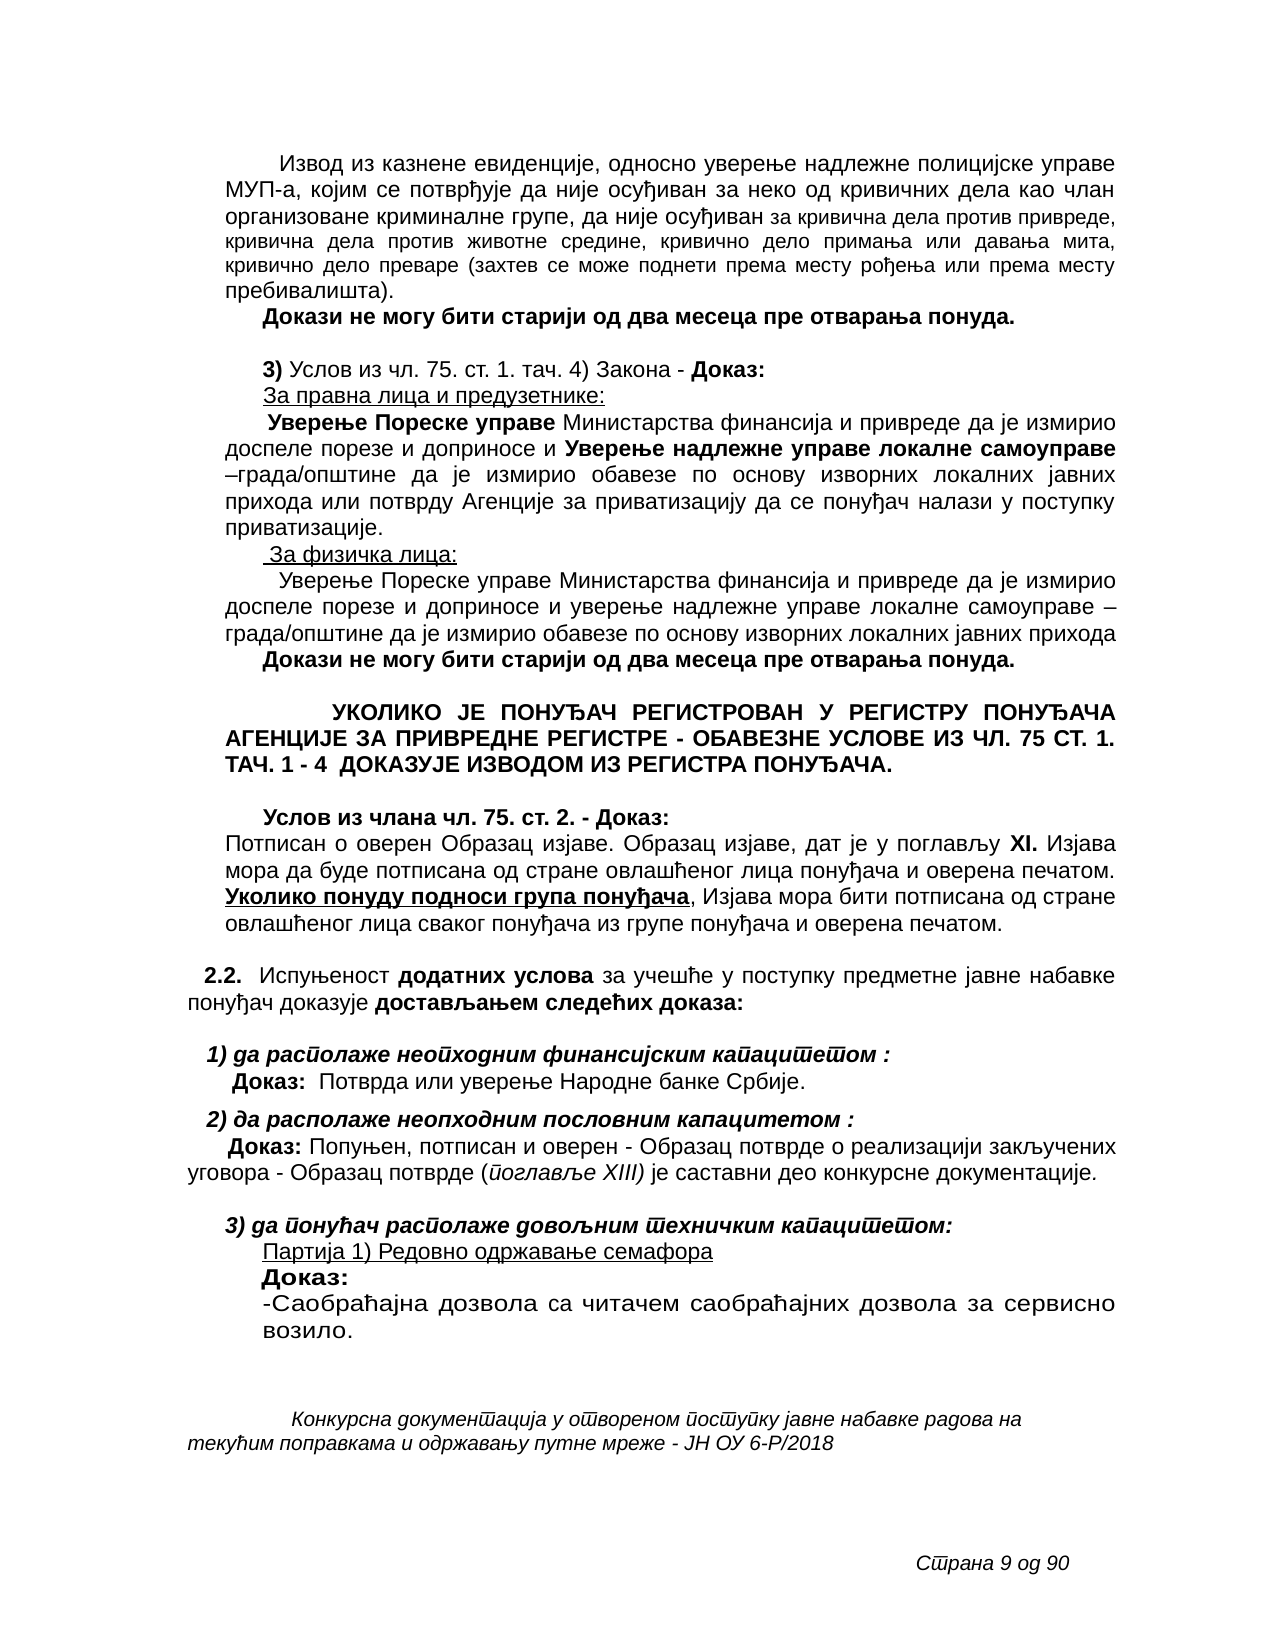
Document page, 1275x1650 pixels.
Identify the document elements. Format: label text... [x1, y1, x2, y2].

list Уверење Пореске управе Министарства финансија и привреде да је измирио доспеле порезе и доприносе и Уверење надлежне управе локалне самоуправе –града/општине да је измирио обавезе по основу изворних локалних јавних прихода или потврду Агенције за приватизацију да се понуђач налази у поступку приватизације. [225, 409, 1116, 541]
text Доказ: Попуњен, потписан и оверен - Образац потврде о реализацији закључених уговора - Образац потврде (поглавље XIII) је саставни део конкурсне документације. [187, 1133, 1116, 1186]
list -Саобраћајна дозвола са читачем саобраћајних дозвола за сервисно возило. [262, 1290, 1116, 1343]
text Доказ: Потврда или уверење Народне банке Србије. [187, 1068, 1116, 1094]
list Потписан о оверен Oбразац изјаве. Образац изјаве, дат је у поглављу XI. Изјава мора да буде потписана од стране овлашћеног лица понуђача и оверена печатом. Уколико понуду подноси група понуђача, Изјава мора бити потписана од стране овлашћеног лица сваког понуђача из групе понуђача и оверена печатом. [225, 830, 1116, 936]
list Уверење Пореске управе Министарства финансија и привреде да је измирио доспеле порезе и доприносе и уверење надлежне управе локалне самоуправе –града/општине да је измирио обавезе по основу изворних локалних јавних прихода [225, 567, 1116, 646]
list Докази не могу бити старији од два месеца пре отварања понуда. [262, 303, 1116, 330]
list За правна лица и предузетнике: [225, 382, 1116, 409]
list Партија 1) Редовно одржавање семафора [262, 1238, 1116, 1264]
list 2.2. Испуњеност додатних услова за учешће у поступку предметне јавне набавке понуђач доказује достављањем следећих доказа: [187, 962, 1116, 1015]
list Докази не могу бити старији од два месеца пре отварања понуда. [262, 646, 1116, 672]
list 1) да располаже неопходним финансијским капацитетом : [187, 1041, 1116, 1068]
list Извод из казнене евиденције, односно уверење надлежне полицијске управе МУП-а, којим се потврђује да није осуђиван за неко од кривичних дела као члан организоване криминалне групе, да није осуђиван за кривична дела против привреде, кривична дела против животне средине, кривично дело примања или давања мита, кривично дело преваре (захтев се може поднети према месту рођења или према месту пребивалишта). [225, 150, 1116, 303]
list За физичка лица: [225, 541, 1116, 567]
list 3) Услов из чл. 75. ст. 1. тач. 4) Закона - Доказ: [262, 356, 1116, 382]
list Услов из члана чл. 75. ст. 2. - Доказ: [225, 804, 1116, 830]
list 3) да понућач располаже довољним техничким капацитетом: [225, 1212, 1116, 1238]
list УКОЛИКО ЈЕ ПОНУЂАЧ РЕГИСТРОВАН У РЕГИСТРУ ПОНУЂАЧА АГЕНЦИЈЕ ЗА ПРИВРЕДНЕ РЕГИСТРЕ - ОБАВЕЗНЕ УСЛОВЕ ИЗ ЧЛ. 75 СТ. 1. ТАЧ. 1 - 4 ДОКАЗУЈЕ ИЗВОДОМ ИЗ РЕГИСТРА ПОНУЂАЧА. [225, 699, 1116, 778]
text Доказ: [198, 1264, 1102, 1290]
text 2) да располаже неопходним пословним капацитетом : [187, 1106, 1116, 1133]
